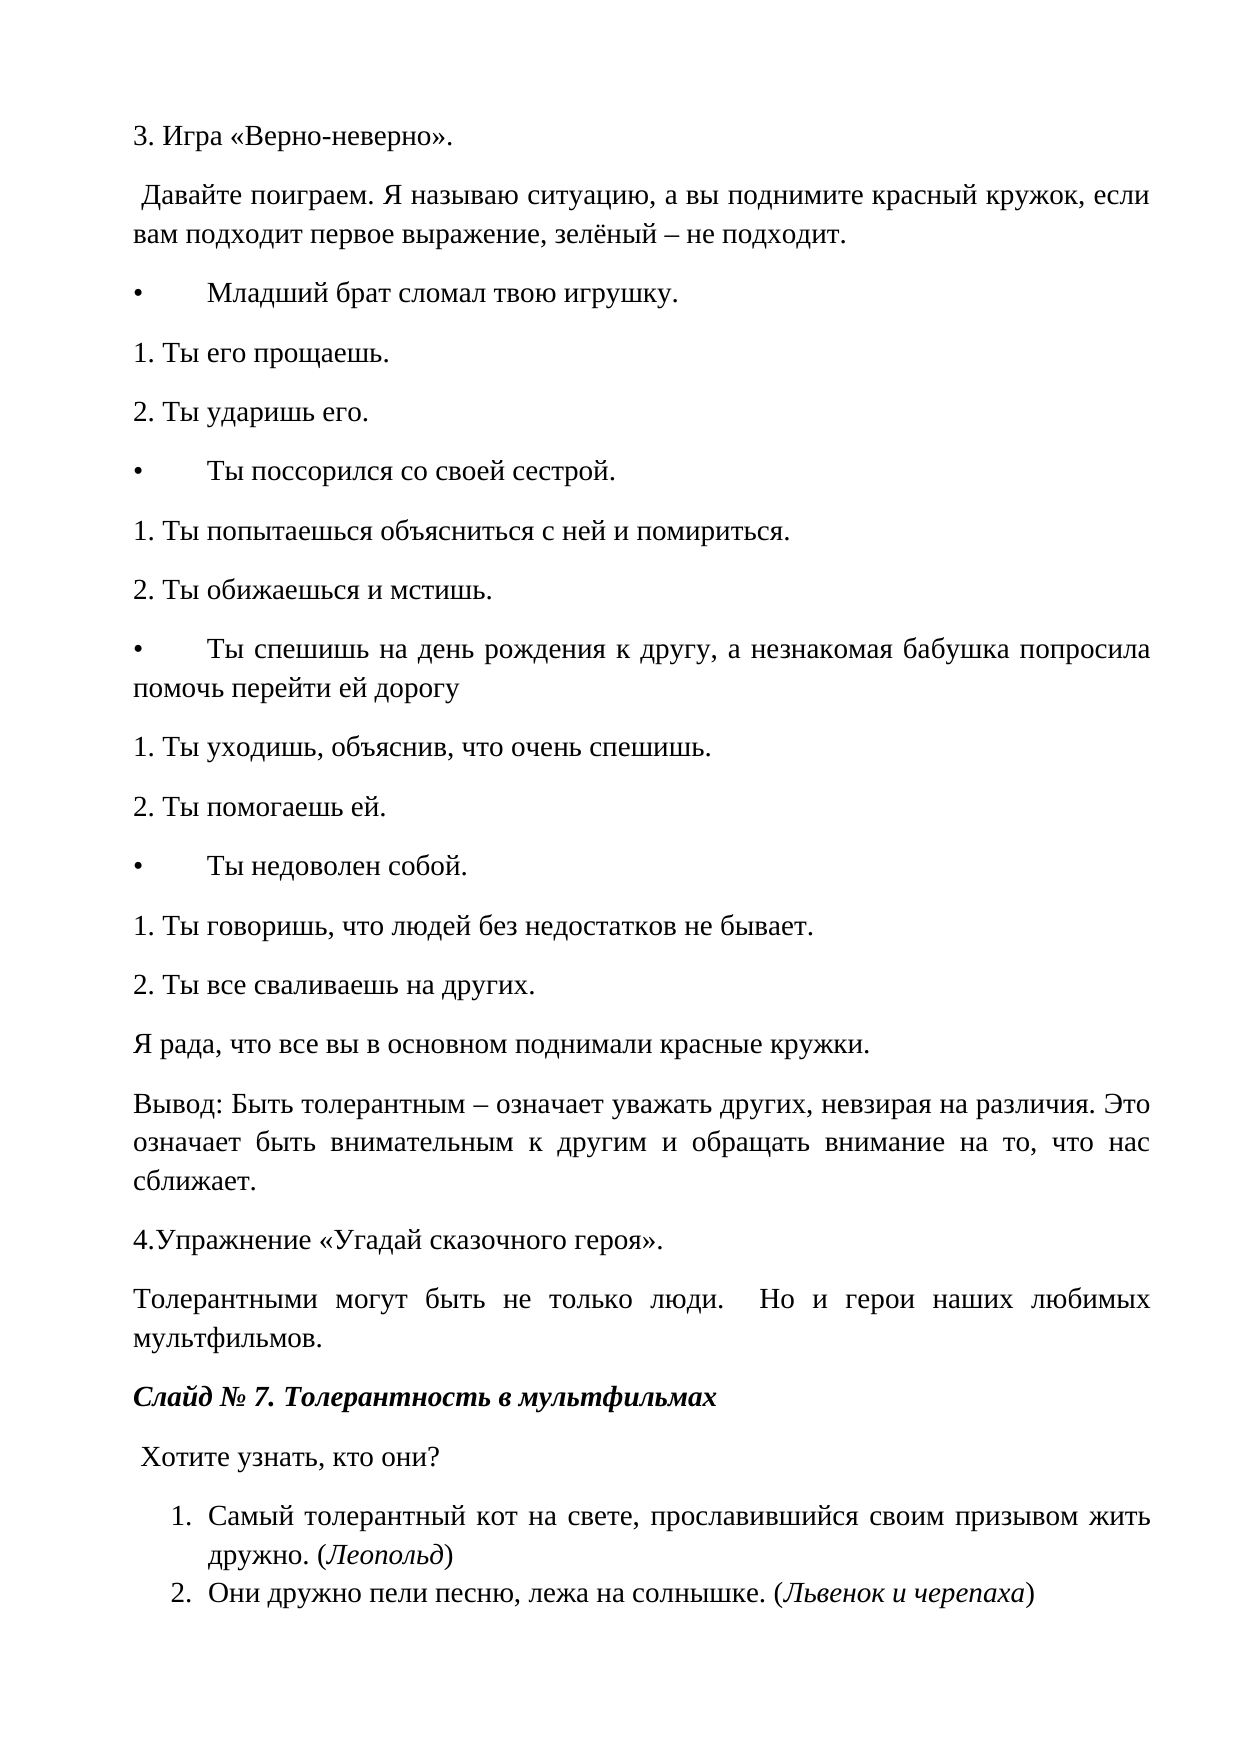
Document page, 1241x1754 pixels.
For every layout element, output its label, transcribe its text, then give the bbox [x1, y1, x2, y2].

text 2. Ты ударишь его. [133, 394, 1152, 428]
list Они дружно пели песню, лежа на солнышке. (Львенок и черепаха) [170, 1575, 1152, 1609]
text 2. Ты обижаешься и мстишь. [133, 572, 1152, 606]
text Вывод: Быть толерантным – означает уважать других, невзирая на различия. Это означает быть внимательным к другим и обращать внимание на то, что нас сближает. [133, 1086, 1152, 1196]
text • Ты поссорился со своей сестрой. [133, 453, 1152, 487]
text 2. Ты помогаешь ей. [133, 789, 1152, 822]
text 1. Ты его прощаешь. [133, 335, 1152, 368]
text • Ты недоволен собой. [133, 848, 1152, 882]
text 4.Упражнение «Угадай сказочного героя». [133, 1222, 1152, 1256]
text • Ты спешишь на день рождения к другу, а незнакомая бабушка попросила помочь перейти ей дорогу [133, 632, 1152, 704]
text 1. Ты уходишь, объяснив, что очень спешишь. [133, 729, 1152, 763]
text Хотите узнать, кто они? [133, 1439, 1152, 1472]
text Толерантными могут быть не только люди. Но и герои наших любимых мультфильмов. [133, 1282, 1152, 1354]
text 3. Игра «Верно-неверно». [133, 118, 1152, 152]
text Слайд № 7. Толерантность в мультфильмах [133, 1379, 1152, 1413]
text Давайте поиграем. Я называю ситуацию, а вы поднимите красный кружок, если вам подходит первое выражение, зелёный – не подходит. [133, 177, 1152, 249]
text 1. Ты попытаешься объясниться с ней и помириться. [133, 513, 1152, 546]
text 2. Ты все сваливаешь на других. [133, 967, 1152, 1001]
list Самый толерантный кот на свете, прославившийся своим призывом жить дружно. (Леопольд) [170, 1498, 1152, 1570]
text • Младший брат сломал твою игрушку. [133, 275, 1152, 309]
text Я рада, что все вы в основном поднимали красные кружки. [133, 1026, 1152, 1060]
text 1. Ты говоришь, что людей без недостатков не бывает. [133, 908, 1152, 941]
